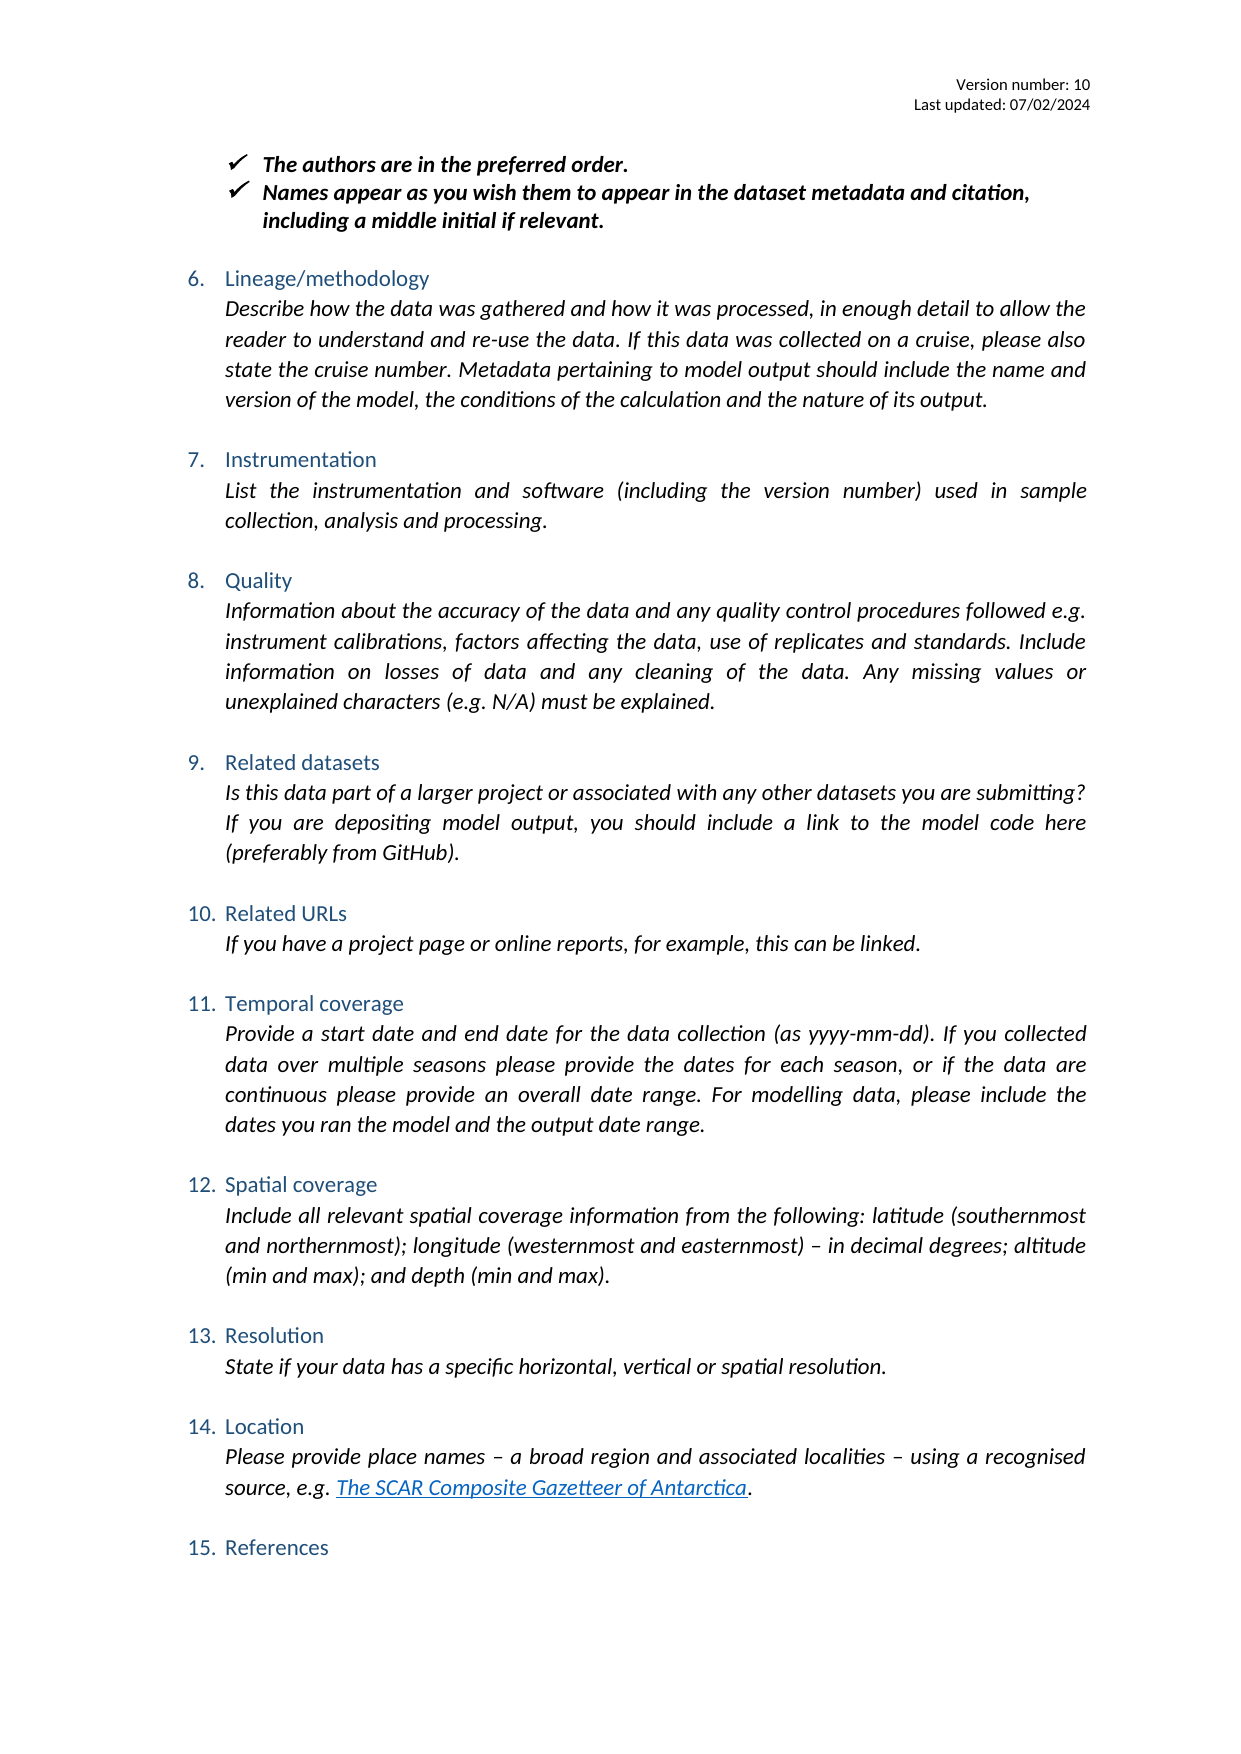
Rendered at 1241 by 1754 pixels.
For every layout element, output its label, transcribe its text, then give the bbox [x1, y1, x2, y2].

list Spatial coverage [187, 1171, 1090, 1198]
list Temporal coverage [187, 989, 1090, 1017]
list Describe how the data was gathered and how it was processed, in enough detail to allow the reader to understand and re-use the data. If this data was collected on a cruise, please also state the cruise number. Metadata pertaining to model output should include the name and version of the model, the conditions of the calculation and the nature of its output. [225, 294, 1090, 413]
list If you have a project page or online reports, for example, this can be linked. [225, 929, 1090, 957]
list State if your data has a specific horizontal, vertical or spatial resolution. [225, 1352, 1090, 1380]
list References [187, 1533, 1090, 1561]
list Lineage/methodology [187, 264, 1090, 292]
list Is this data part of a larger project or associated with any other datasets you are submitting? If you are depositing model output, you should include a link to the model code here (preferably from GitHub). [225, 778, 1090, 866]
list Information about the accuracy of the data and any quality control procedures followed e.g. instrument calibrations, factors affecting the data, use of replicates and standards. Include information on losses of data and any cleaning of the data. Any missing values or unexplained characters (e.g. N/A) must be explained. [225, 597, 1090, 715]
list The authors are in the preferred order. [225, 150, 1090, 178]
list Instrumentation [187, 446, 1090, 473]
list Quality [187, 566, 1090, 594]
list Include all relevant spatial coverage information from the following: latitude (southernmost and northernmost); longitude (westernmost and easternmost) – in decimal degrees; altitude (min and max); and depth (min and max). [225, 1201, 1090, 1289]
list List the instrumentation and software (including the version number) used in sample collection, analysis and processing. [225, 476, 1090, 534]
list Related datasets [187, 748, 1090, 776]
list Please provide place names – a broad region and associated localities – using a recognised source, e.g. The SCAR Composite Gazetteer of Antarctica. [225, 1442, 1090, 1501]
list Location [187, 1412, 1090, 1440]
list Names appear as you wish them to appear in the dataset metadata and citation, including a middle initial if relevant. [225, 178, 1090, 234]
list Resolution [187, 1322, 1090, 1349]
list Provide a start date and end date for the data collection (as yyyy-mm-dd). If you collected data over multiple seasons please provide the dates for each season, or if the data are continuous please provide an overall date range. For modelling data, please include the dates you ran the model and the output date range. [225, 1019, 1090, 1138]
list Related URLs [187, 899, 1090, 927]
